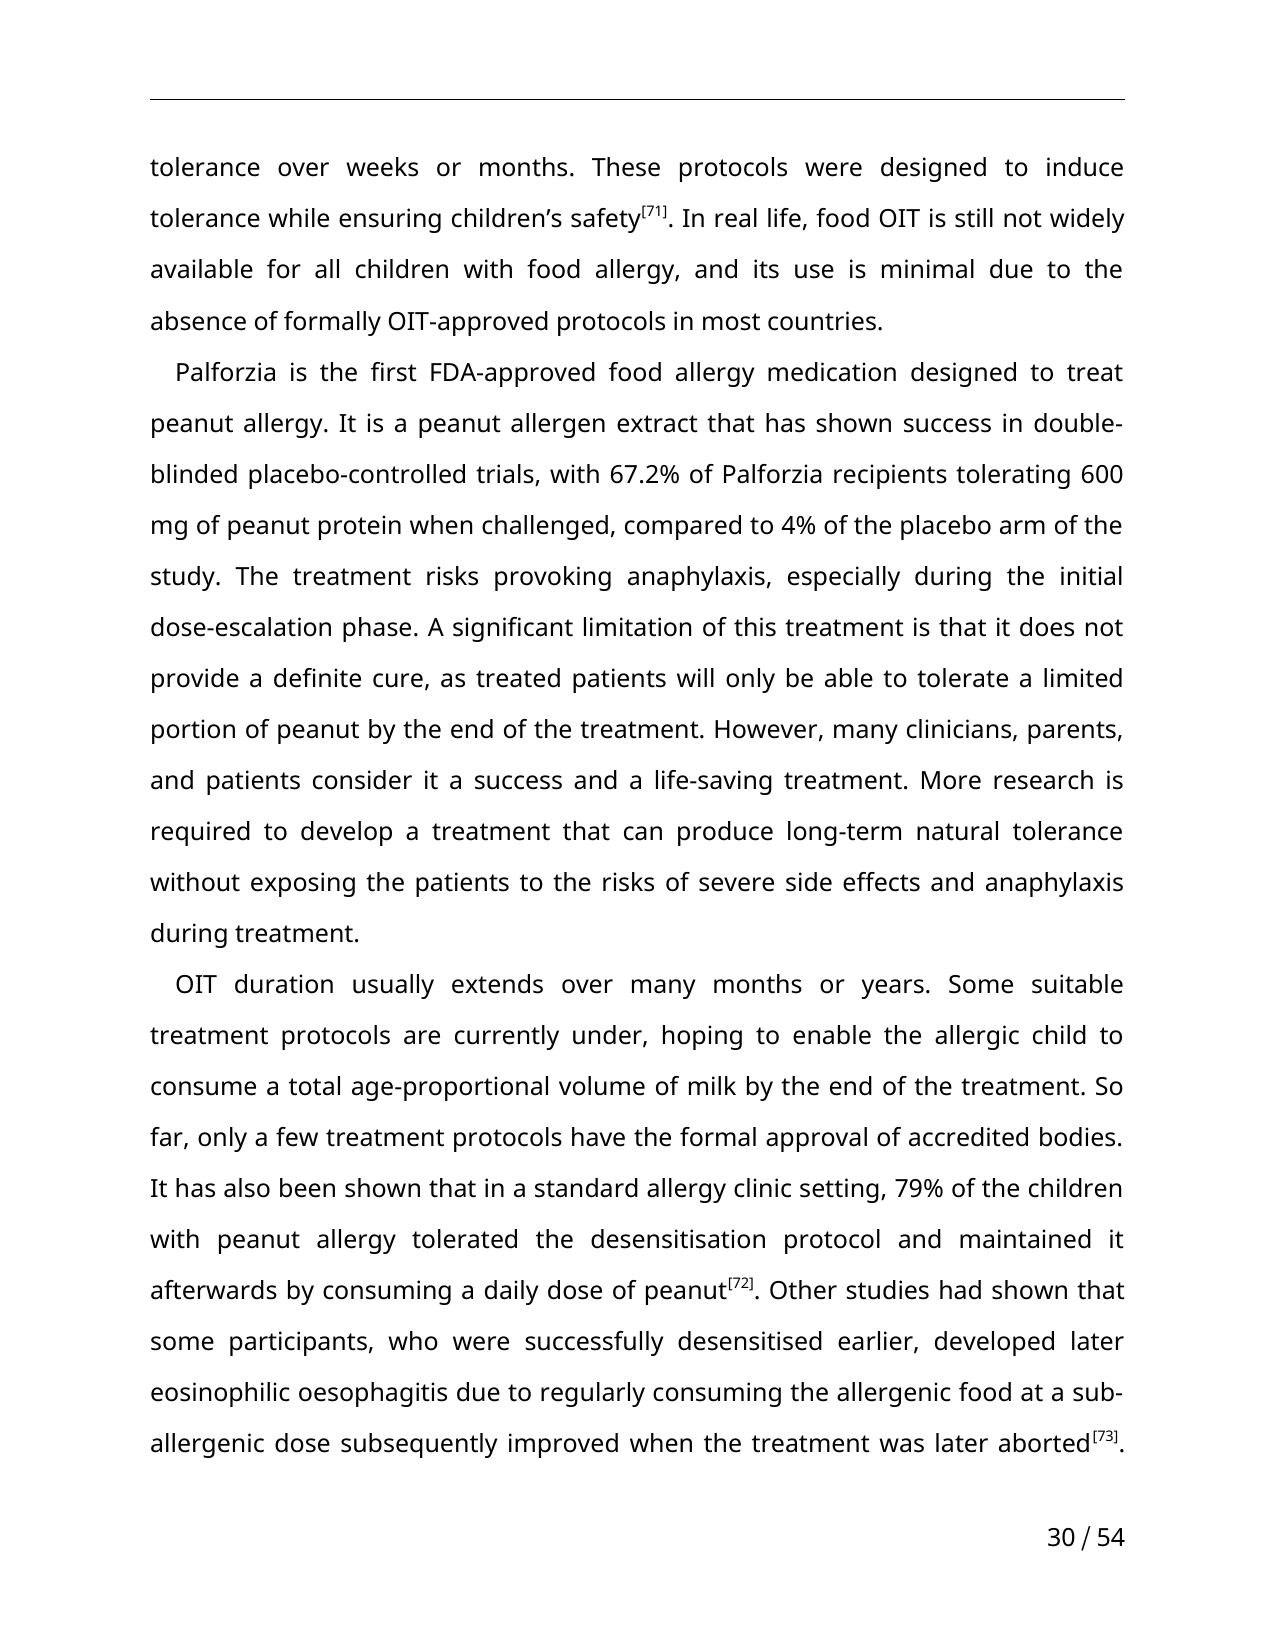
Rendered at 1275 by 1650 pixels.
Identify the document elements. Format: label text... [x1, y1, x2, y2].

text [150, 967, 1125, 1460]
text Palforzia is the first FDA-approved food allergy medication designed to treat peanut allergy. It is a peanut allergen extract that has shown success in double-blinded placebo-controlled trials, with 67.2% of Palforzia recipients tolerating 600 mg of peanut protein when challenged, compared to 4% of the placebo arm of the study. The treatment risks provoking anaphylaxis, especially during the initial dose-escalation phase. A significant limitation of this treatment is that it does not provide a definite cure, as treated patients will only be able to tolerate a limited portion of peanut by the end of the treatment. However, many clinicians, parents, and patients consider it a success and a life-saving treatment. More research is required to develop a treatment that can produce long-term natural tolerance without exposing the patients to the risks of severe side effects and anaphylaxis during treatment. [150, 354, 1125, 950]
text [150, 150, 1125, 337]
